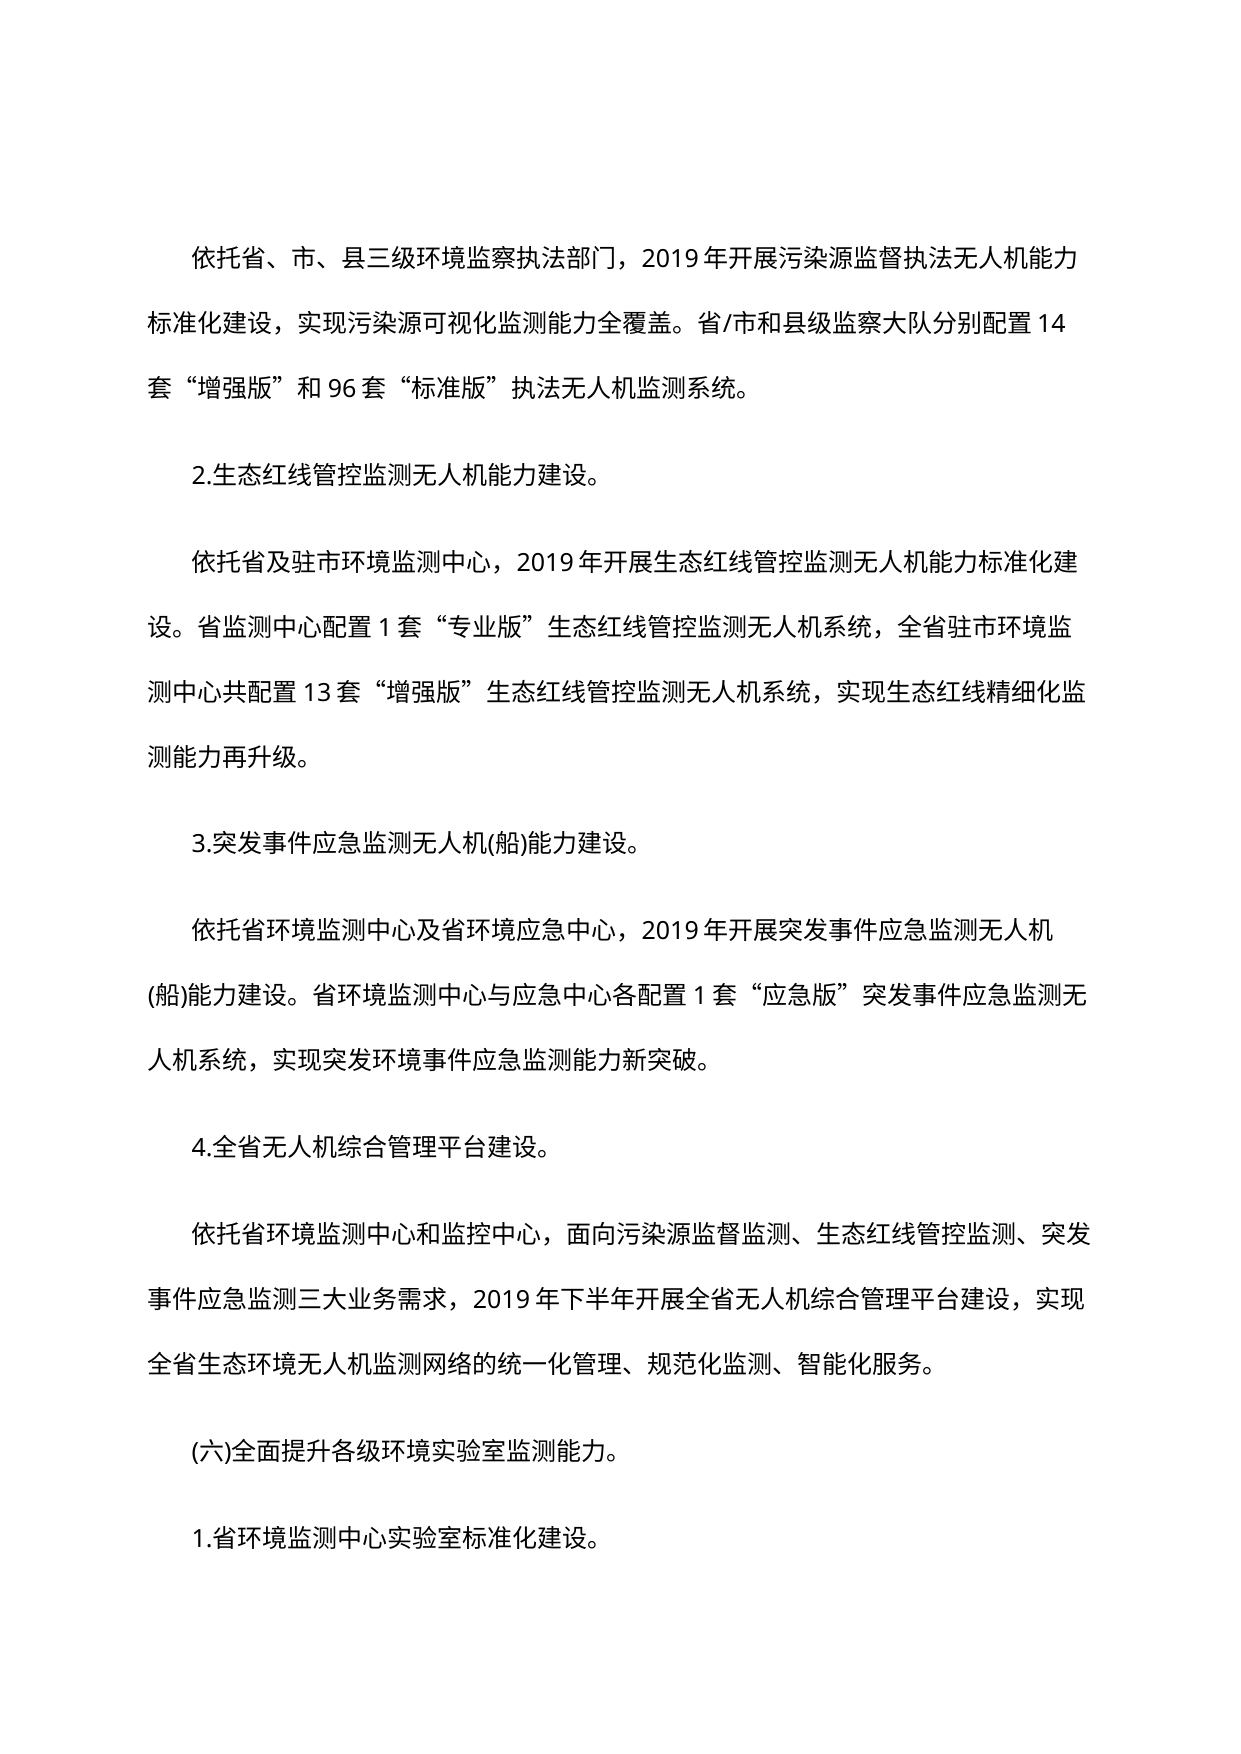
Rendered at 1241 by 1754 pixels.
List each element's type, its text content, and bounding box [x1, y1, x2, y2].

text 2.生态红线管控监测无人机能力建设。 [148, 441, 1093, 506]
text 1.省环境监测中心实验室标准化建设。 [148, 1504, 1093, 1569]
text 4.全省无人机综合管理平台建设。 [148, 1113, 1093, 1178]
text 3.突发事件应急监测无人机(船)能力建设。 [148, 809, 1093, 874]
text 依托省环境监测中心和监控中心，面向污染源监督监测、生态红线管控监测、突发事件应急监测三大业务需求，2019年下半年开展全省无人机综合管理平台建设，实现全省生态环境无人机监测网络的统一化管理、规范化监测、智能化服务。 [148, 1200, 1093, 1395]
text 依托省环境监测中心及省环境应急中心，2019年开展突发事件应急监测无人机(船)能力建设。省环境监测中心与应急中心各配置1套“应急版”突发事件应急监测无人机系统，实现突发环境事件应急监测能力新突破。 [148, 896, 1093, 1091]
text 依托省及驻市环境监测中心，2019年开展生态红线管控监测无人机能力标准化建设。省监测中心配置1套“专业版”生态红线管控监测无人机系统，全省驻市环境监测中心共配置13套“增强版”生态红线管控监测无人机系统，实现生态红线精细化监测能力再升级。 [148, 528, 1093, 788]
text (六)全面提升各级环境实验室监测能力。 [148, 1417, 1093, 1482]
text 依托省、市、县三级环境监察执法部门，2019年开展污染源监督执法无人机能力标准化建设，实现污染源可视化监测能力全覆盖。省/市和县级监察大队分别配置14套“增强版”和96套“标准版”执法无人机监测系统。 [148, 224, 1093, 419]
